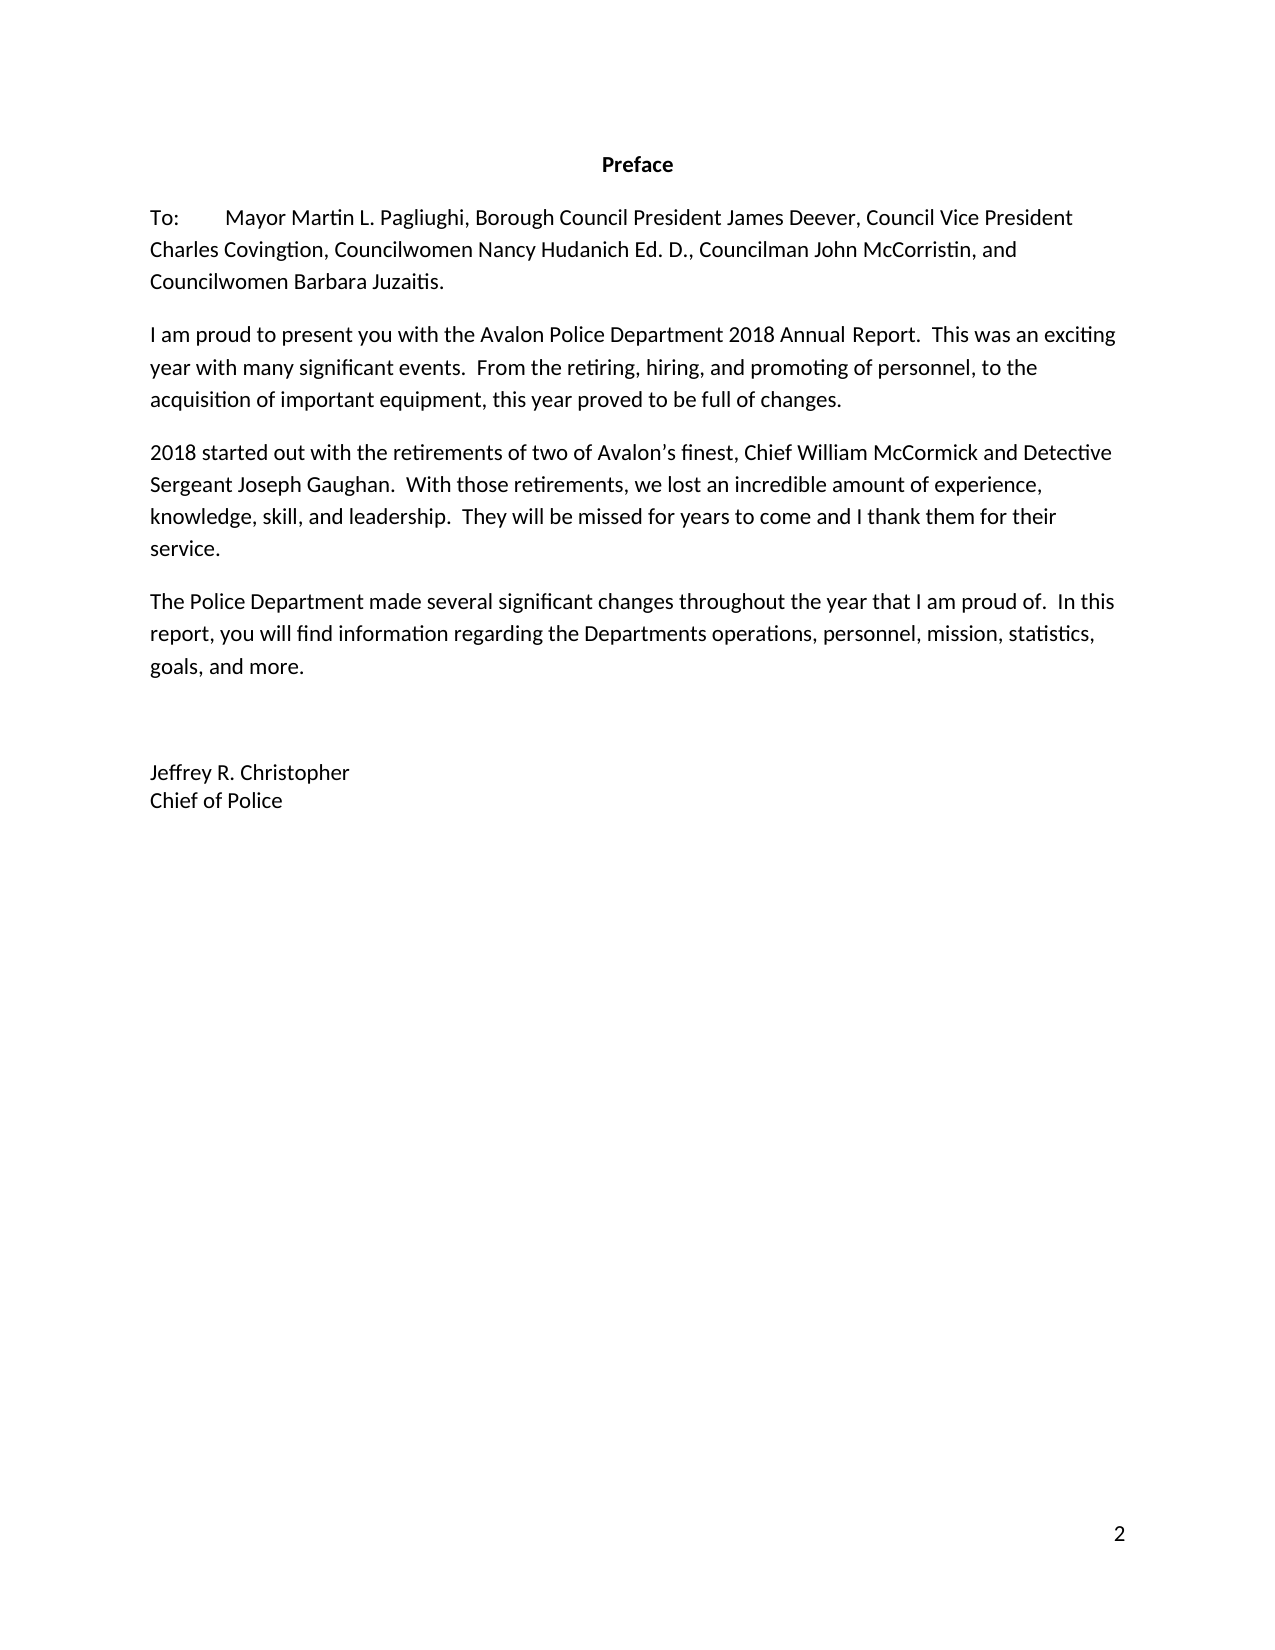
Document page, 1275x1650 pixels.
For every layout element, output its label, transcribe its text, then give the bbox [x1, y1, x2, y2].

text To: Mayor Martin L. Pagliughi, Borough Council President James Deever, Council Vice President Charles Covingtion, Councilwomen Nancy Hudanich Ed. D., Councilman John McCorristin, and Councilwomen Barbara Juzaitis. [150, 203, 1125, 295]
text Preface [150, 150, 1125, 178]
text The Police Department made several significant changes throughout the year that I am proud of. In this report, you will find information regarding the Departments operations, personnel, mission, statistics, goals, and more. [150, 587, 1125, 680]
text I am proud to present you with the Avalon Police Department 2018 Annual Report. This was an exciting year with many significant events. From the retiring, hiring, and promoting of personnel, to the acquisition of important equipment, this year proved to be full of changes. [150, 320, 1125, 413]
text 2018 started out with the retirements of two of Avalon’s finest, Chief William McCormick and Detective Sergeant Joseph Gaughan. With those retirements, we lost an incredible amount of experience, knowledge, skill, and leadership. They will be missed for years to come and I thank them for their service. [150, 438, 1125, 562]
text Chief of Police [150, 786, 1125, 814]
text Jeffrey R. Christopher [150, 758, 1125, 786]
